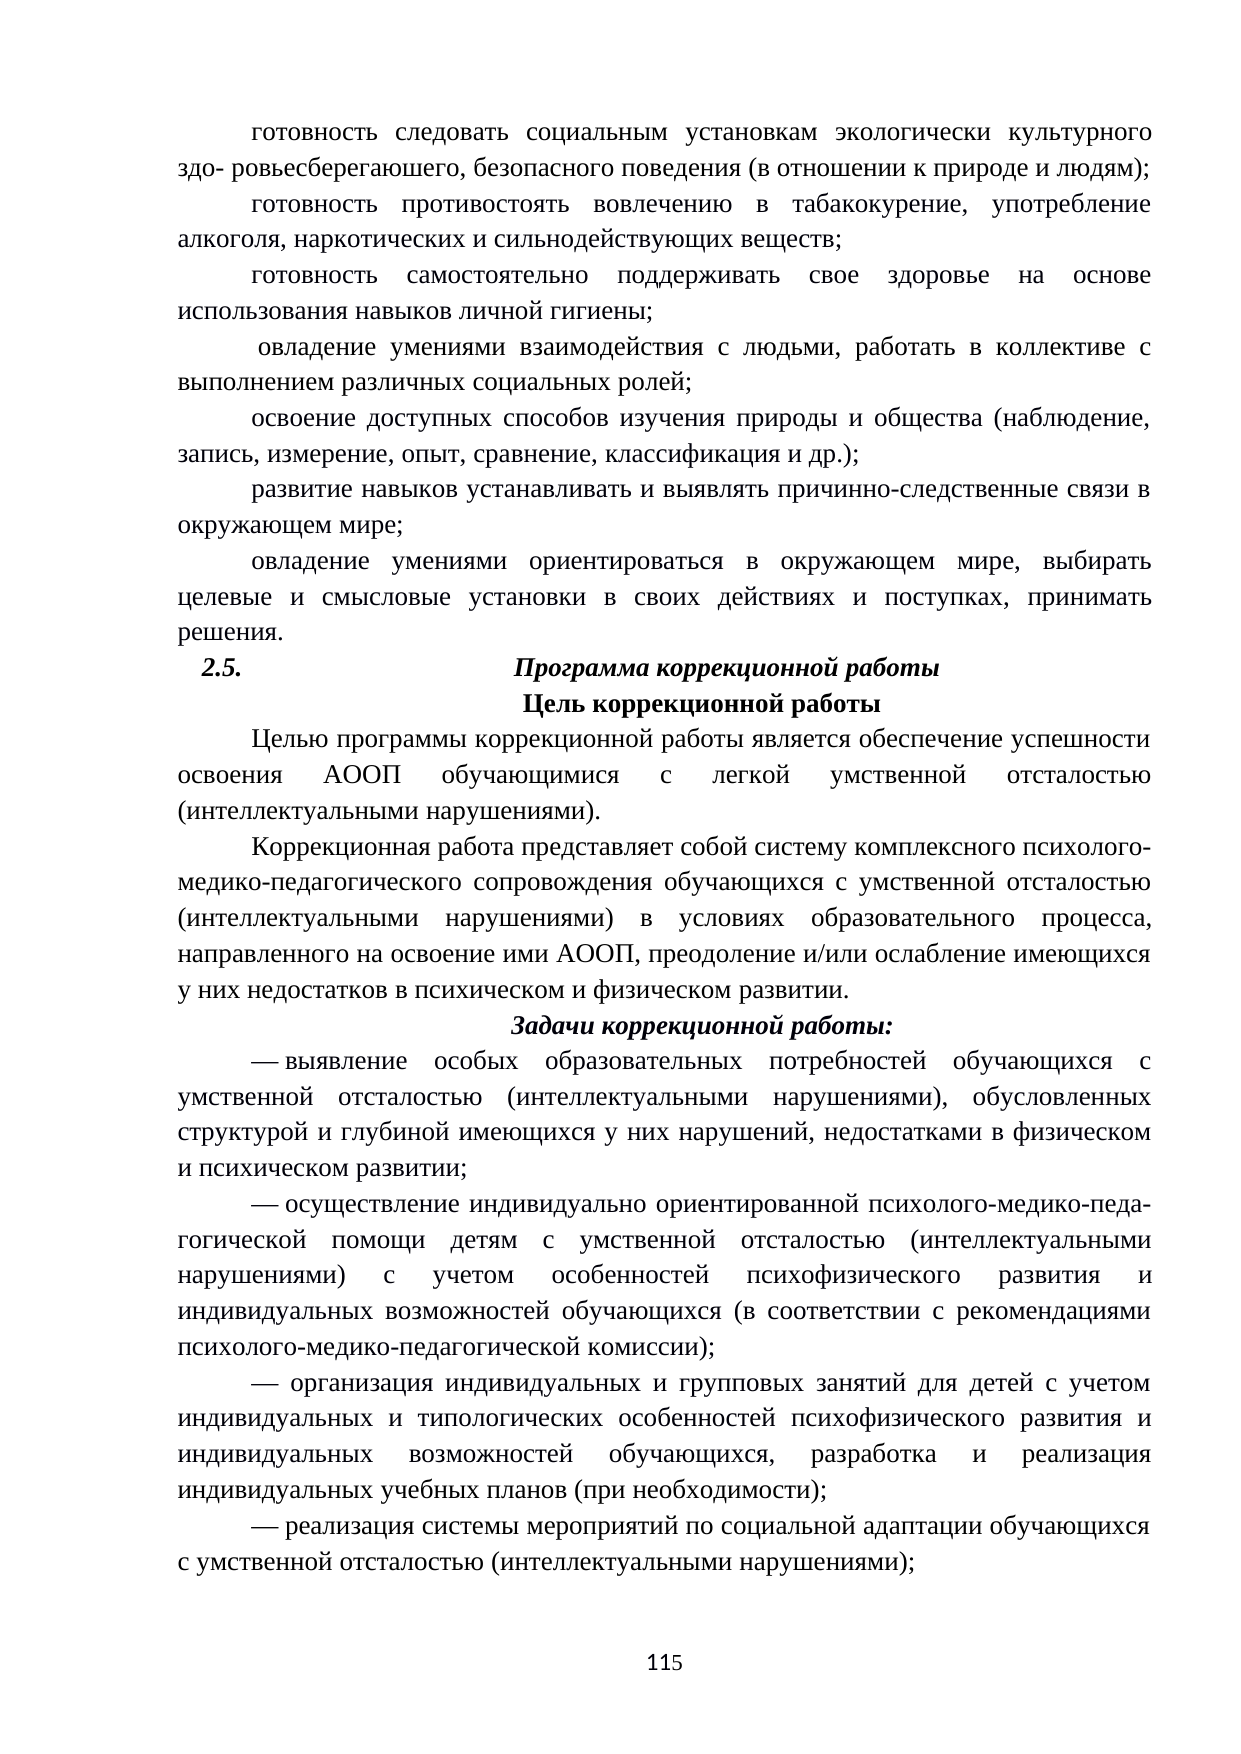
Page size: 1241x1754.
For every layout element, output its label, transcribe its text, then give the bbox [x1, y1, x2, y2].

subtitle Задачи коррекционной работы: [511, 1009, 1203, 1040]
text овладение умениями взаимодействия с людьми, работать в коллективе с выполнением различных социальных ролей; [177, 330, 1151, 397]
text готовность следовать социальным установкам экологически культурного здо- ровьесберегаюшего, безопасного поведения (в отношении к природе и людям); [177, 115, 1152, 182]
text готовность противостоять вовлечению в табакокурение, употребление алкоголя, наркотических и сильнодействующих веществ; [177, 187, 1151, 254]
text Целью программы коррекционной работы является обеспечение успешности освоения АООП обучающимися с легкой умственной отсталостью (интеллектуальными нарушениями). [177, 722, 1151, 825]
list Программа коррекционной работы [202, 651, 1203, 683]
list организация индивидуальных и групповых занятий для детей с учетом индивидуальных и типологических особенностей психофизического развития и индивидуальных возможностей обучающихся, разработка и реализация индивидуальных учебных планов (при необходимости); [177, 1366, 1152, 1504]
text готовность самостоятельно поддерживать свое здоровье на основе использования навыков личной гигиены; [177, 258, 1152, 325]
text Коррекционная работа представляет собой систему комплексного психолого- медико-педагогического сопровождения обучающихся с умственной отсталостью (интеллектуальными нарушениями) в условиях образовательного процесса, направленного на освоение ими АООП, преодоление и/или ослабление имеющихся у них недостатков в психическом и физическом развитии. [177, 830, 1152, 1004]
text освоение доступных способов изучения природы и общества (наблюдение, запись, измерение, опыт, сравнение, классификация и др.); [177, 401, 1151, 468]
subtitle Цель коррекционной работы [249, 687, 1154, 719]
text развитие навыков устанавливать и выявлять причинно-следственные связи в окружающем мире; [177, 473, 1152, 539]
list выявление особых образовательных потребностей обучающихся с умственной отсталостью (интеллектуальными нарушениями), обусловленных структурой и глубиной имеющихся у них нарушений, недостатками в физическом и психическом развитии; [177, 1044, 1151, 1182]
list реализация системы мероприятий по социальной адаптации обучающихся с умственной отсталостью (интеллектуальными нарушениями); [177, 1509, 1151, 1576]
text овладение умениями ориентироваться в окружающем мире, выбирать целевые и смысловые установки в своих действиях и поступках, принимать решения. [177, 544, 1152, 647]
list осуществление индивидуально ориентированной психолого-медико-педа- гогической помощи детям с умственной отсталостью (интеллектуальными нарушениями) с учетом особенностей психофизического развития и индивидуальных возможностей обучающихся (в соответствии с рекомендациями психолого-медико-педагогической комиссии); [177, 1187, 1152, 1361]
